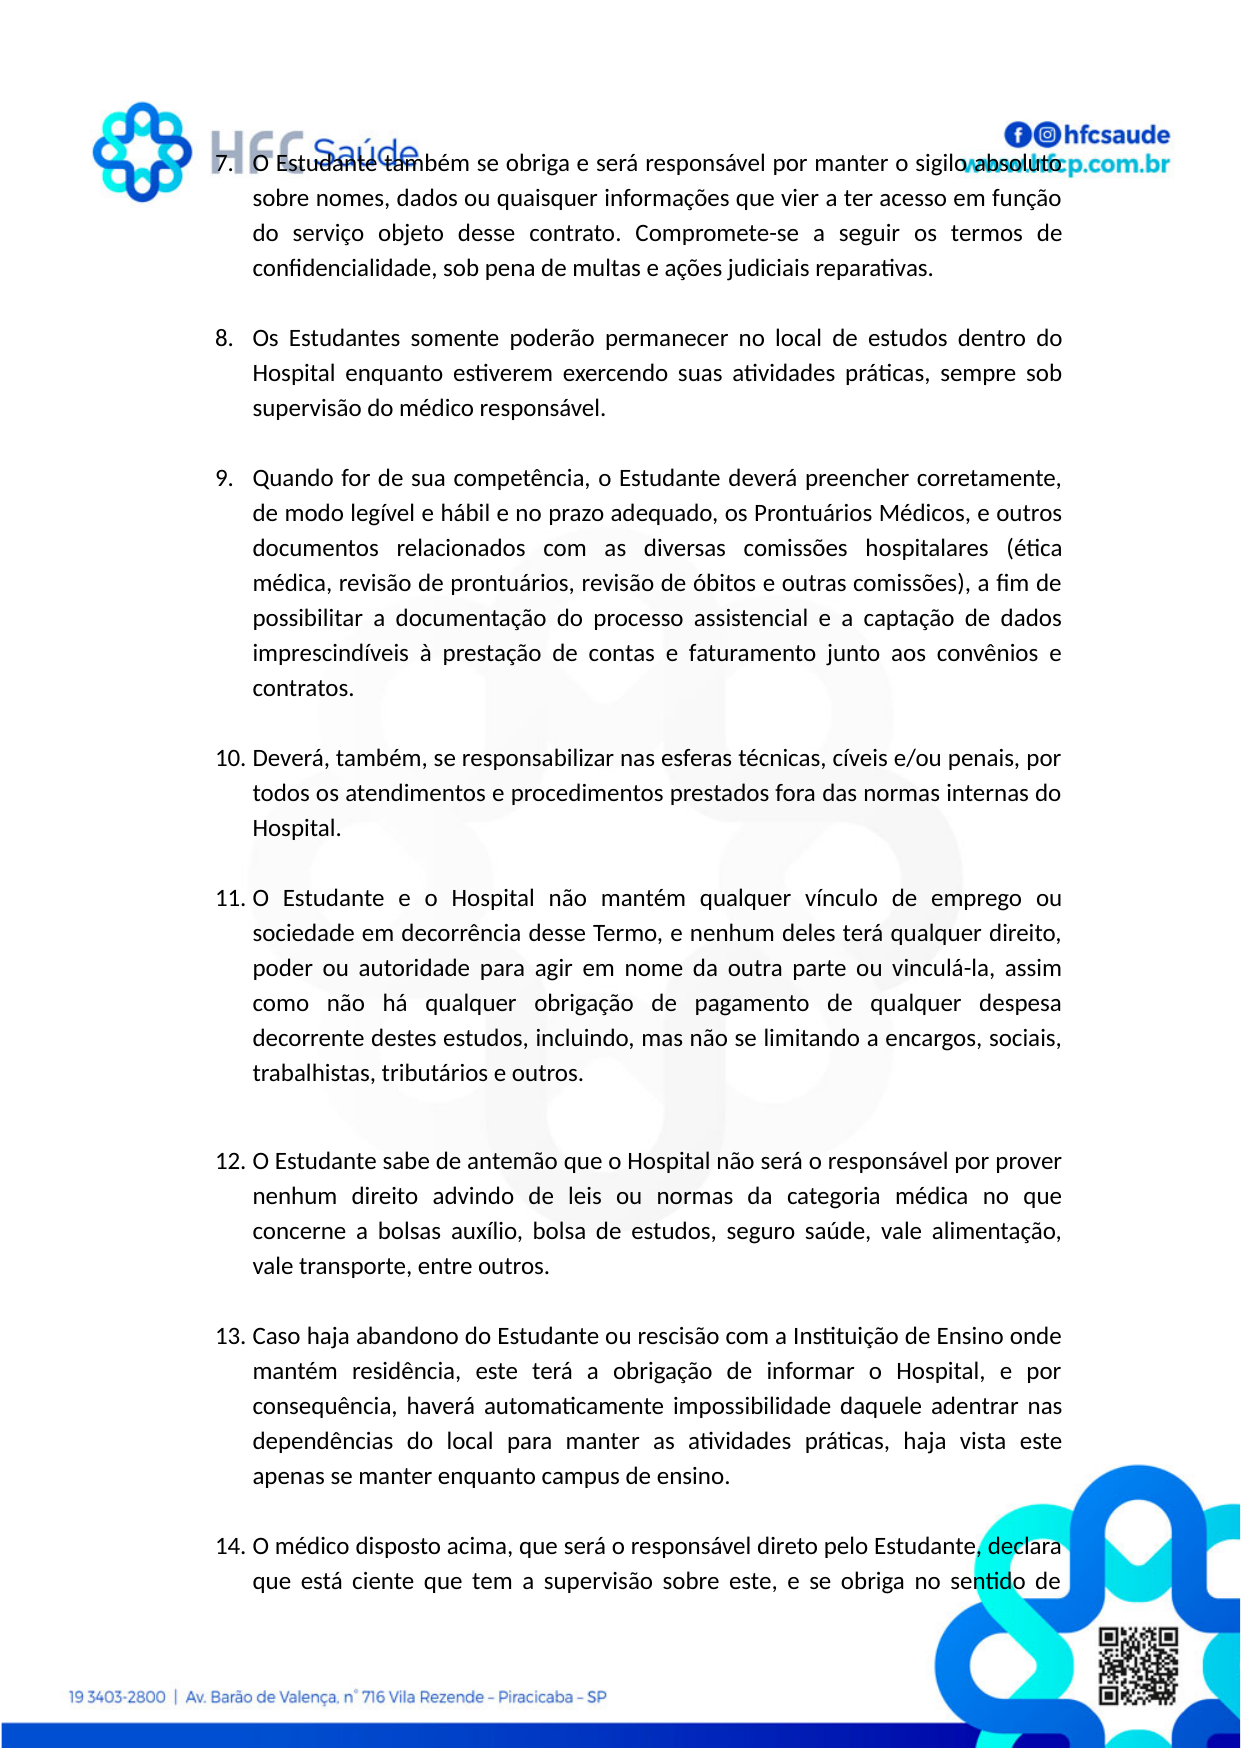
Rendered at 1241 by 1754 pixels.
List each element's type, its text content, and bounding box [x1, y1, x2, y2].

list O Estudante também se obriga e será responsável por manter o sigilo absoluto sobre nomes, dados ou quaisquer informações que vier a ter acesso em função do serviço objeto desse contrato. Compromete-se a seguir os termos de confidencialidade, sob pena de multas e ações judiciais reparativas. [215, 148, 1063, 283]
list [215, 1530, 1063, 1596]
list Quando for de sua competência, o Estudante deverá preencher corretamente, de modo legível e hábil e no prazo adequado, os Prontuários Médicos, e outros documentos relacionados com as diversas comissões hospitalares (ética médica, revisão de prontuários, revisão de óbitos e outras comissões), a fim de possibilitar a documentação do processo assistencial e a captação de dados imprescindíveis à prestação de contas e faturamento junto aos convênios e contratos. [215, 463, 1063, 703]
list Deverá, também, se responsabilizar nas esferas técnicas, cíveis e/ou penais, por todos os atendimentos e procedimentos prestados fora das normas internas do Hospital. [215, 743, 1063, 843]
list Caso haja abandono do Estudante ou rescisão com a Instituição de Ensino onde mantém residência, este terá a obrigação de informar o Hospital, e por consequência, haverá automaticamente impossibilidade daquele adentrar nas dependências do local para manter as atividades práticas, haja vista este apenas se manter enquanto campus de ensino. [215, 1320, 1063, 1491]
list Os Estudantes somente poderão permanecer no local de estudos dentro do Hospital enquanto estiverem exercendo suas atividades práticas, sempre sob supervisão do médico responsável. [215, 323, 1063, 423]
list O Estudante sabe de antemão que o Hospital não será o responsável por prover nenhum direito advindo de leis ou normas da categoria médica no que concerne a bolsas auxílio, bolsa de estudos, seguro saúde, vale alimentação, vale transporte, entre outros. [215, 1145, 1063, 1281]
list O Estudante e o Hospital não mantém qualquer vínculo de emprego ou sociedade em decorrência desse Termo, e nenhum deles terá qualquer direito, poder ou autoridade para agir em nome da outra parte ou vinculá-la, assim como não há qualquer obrigação de pagamento de qualquer despesa decorrente destes estudos, incluindo, mas não se limitando a encargos, sociais, trabalhistas, tributários e outros. [215, 883, 1063, 1088]
picture [1, 12, 1241, 1748]
